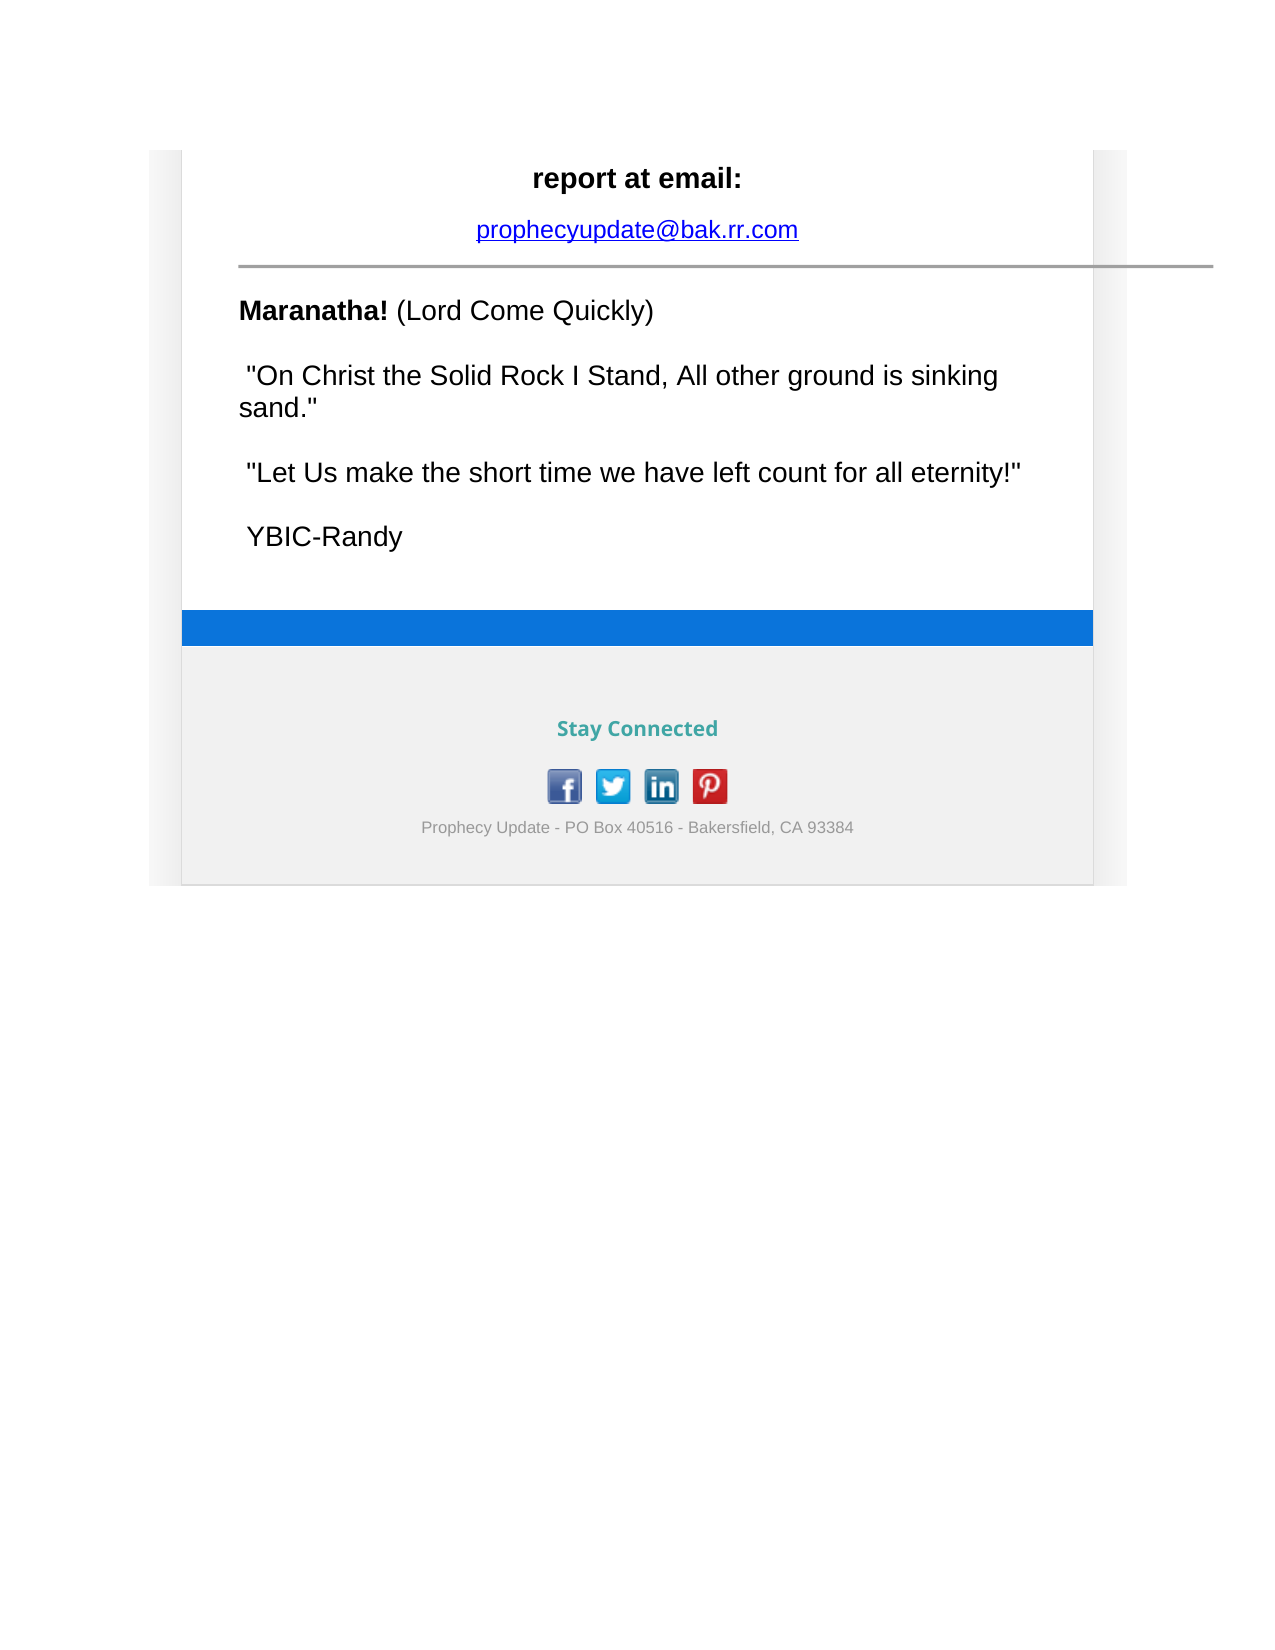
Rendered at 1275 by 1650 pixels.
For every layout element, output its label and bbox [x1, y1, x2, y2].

picture [692, 769, 728, 804]
picture [644, 769, 679, 804]
picture [596, 769, 631, 804]
picture [547, 769, 582, 804]
